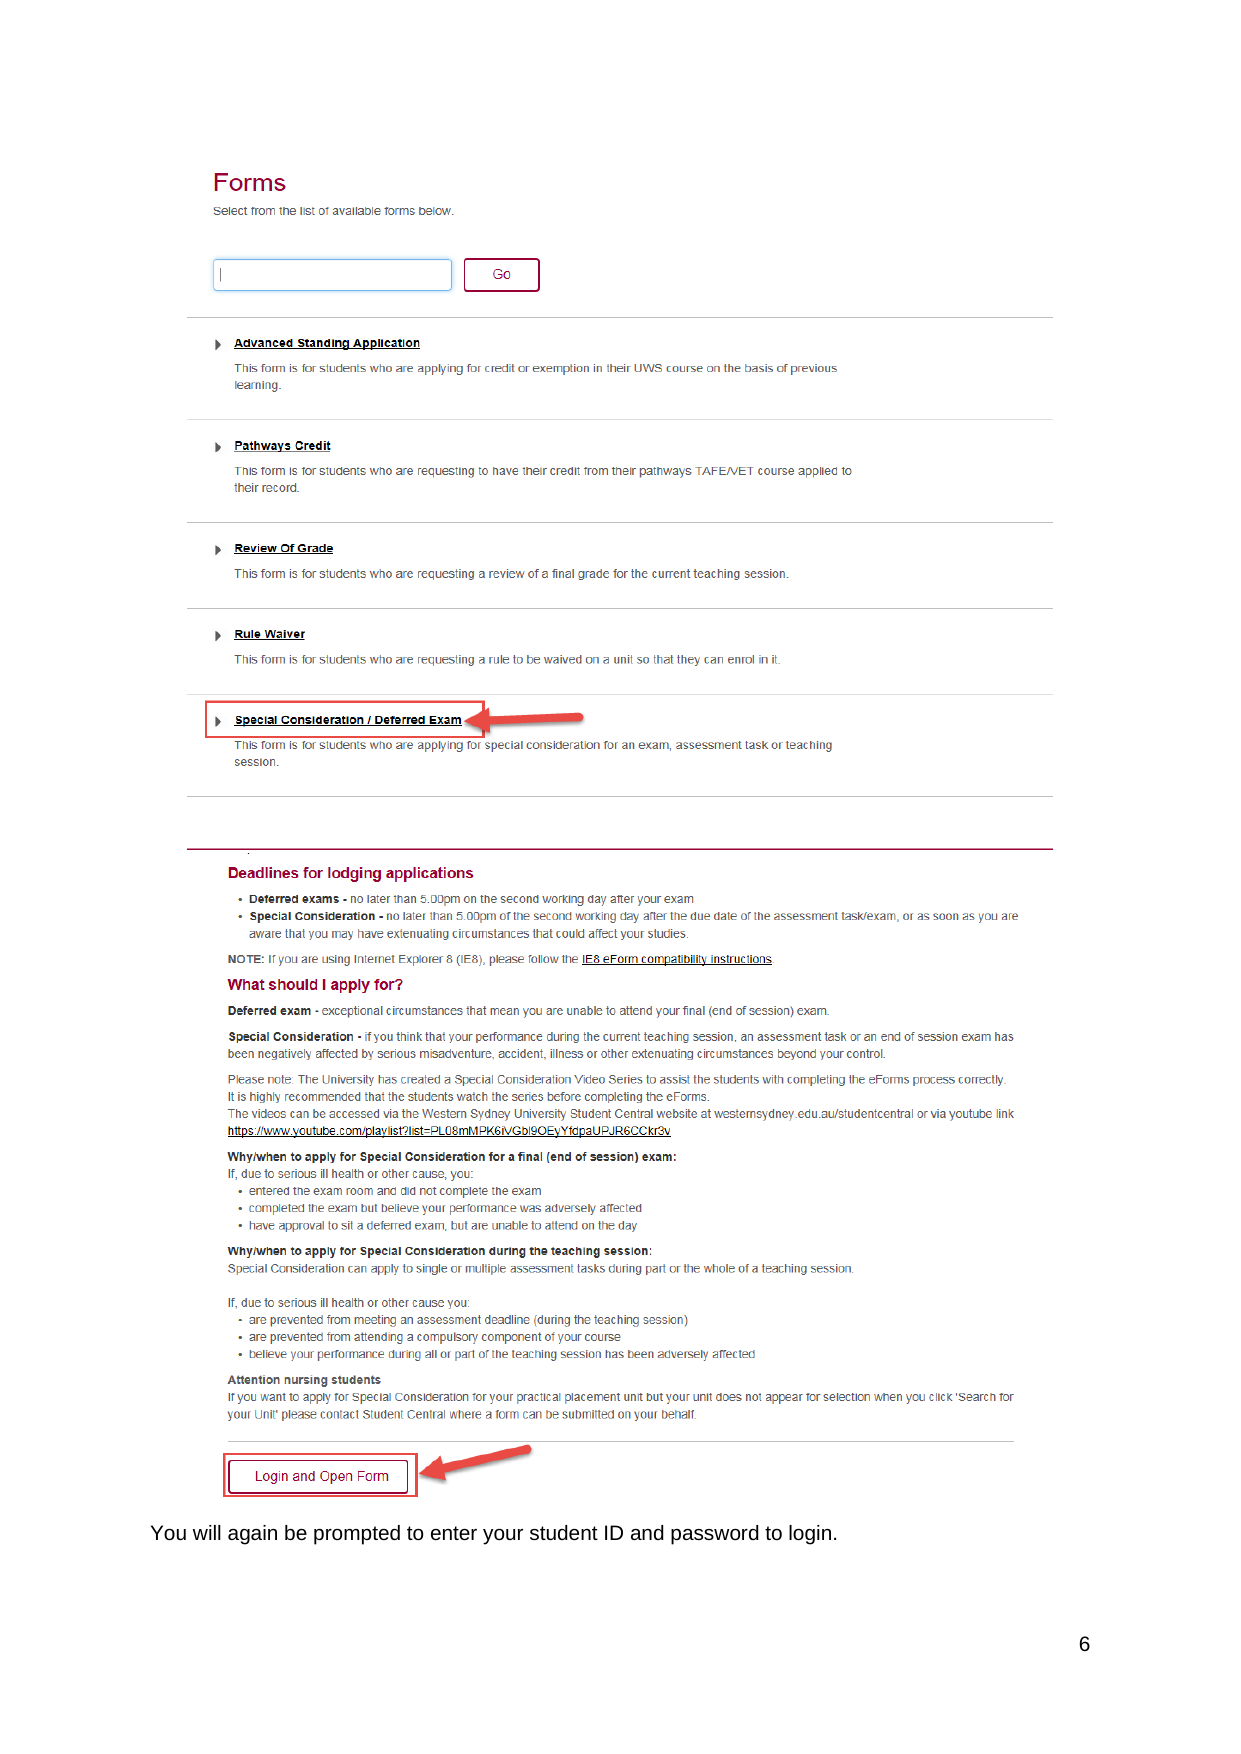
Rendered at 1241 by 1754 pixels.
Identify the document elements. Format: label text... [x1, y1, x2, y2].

text You will again be prompted to enter your student ID and password to login. [150, 1520, 1090, 1544]
picture [183, 150, 1057, 1497]
